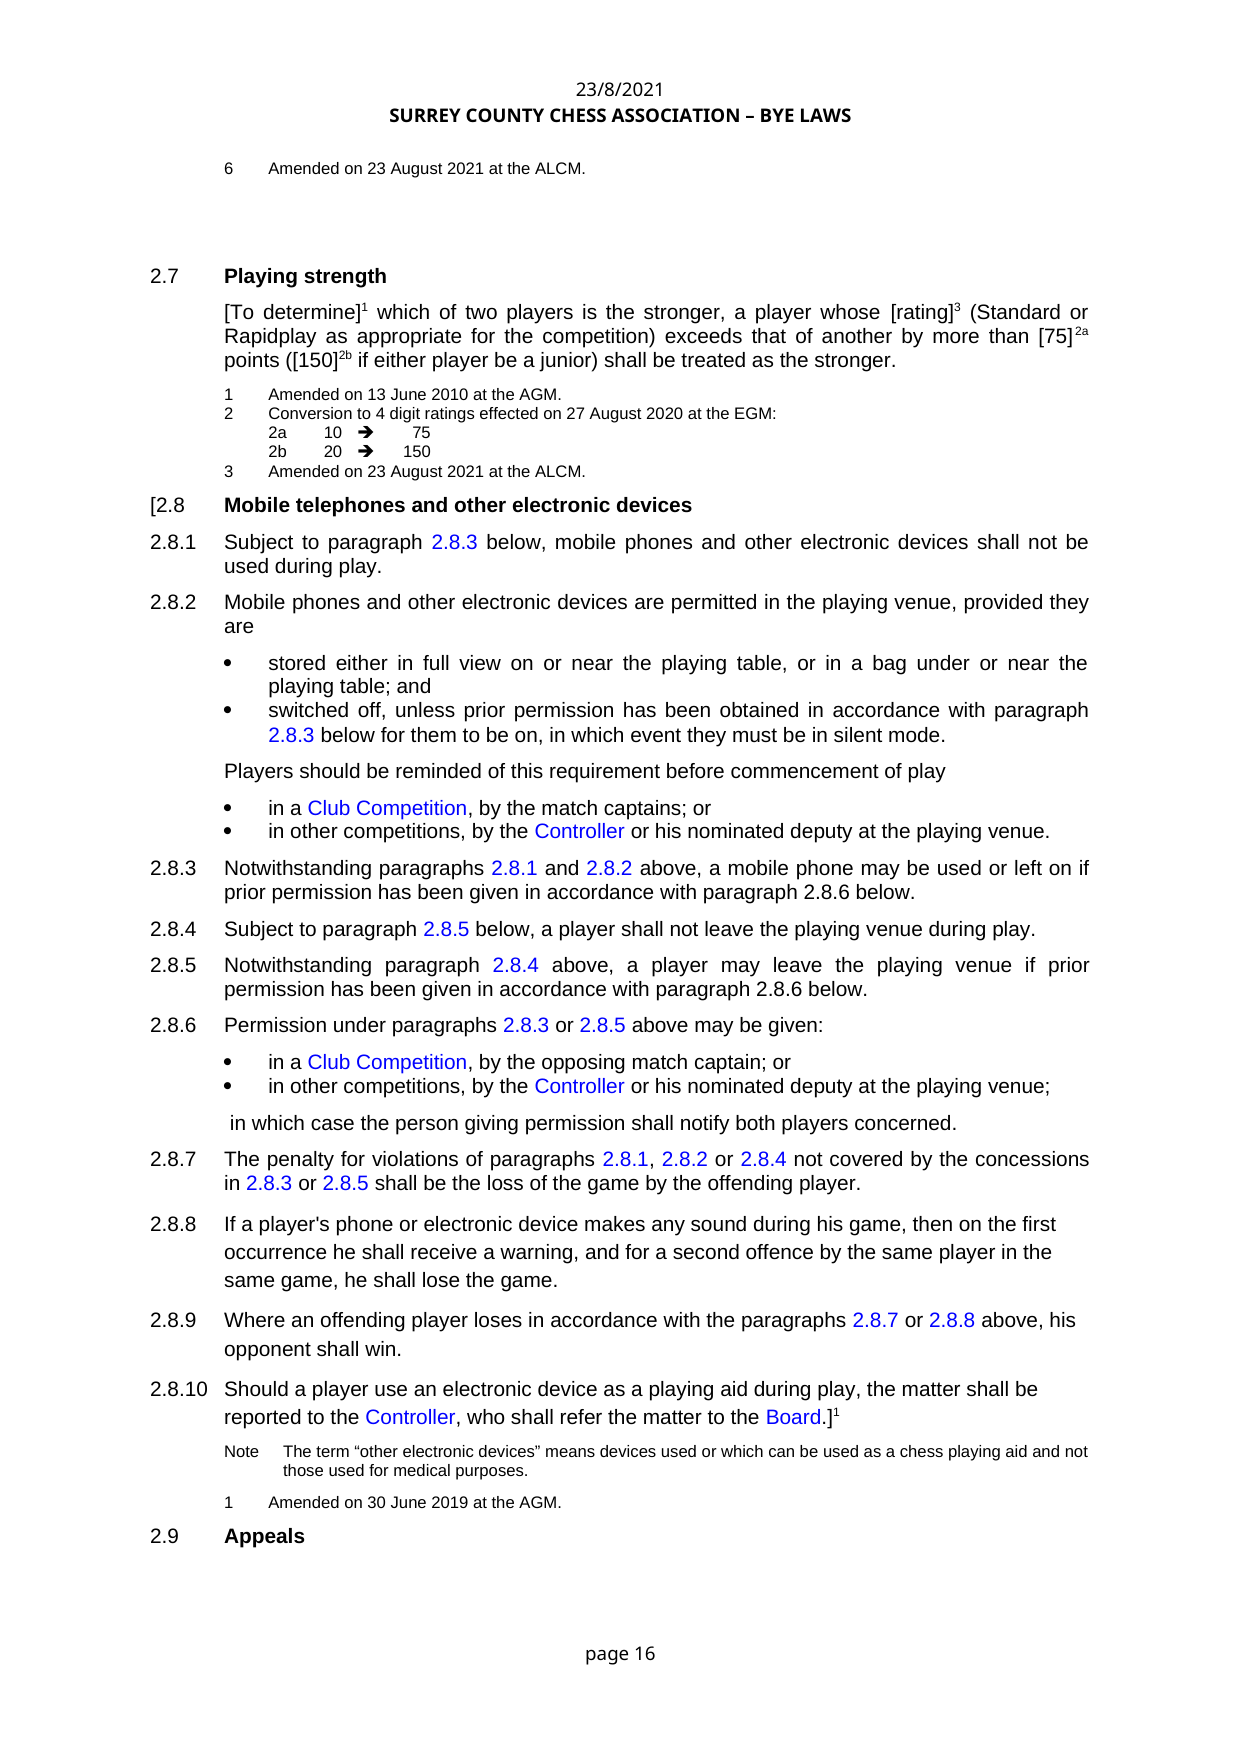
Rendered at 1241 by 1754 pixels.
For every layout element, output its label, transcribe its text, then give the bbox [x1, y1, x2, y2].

text [2.8 Mobile telephones and other electronic devices [150, 493, 1090, 517]
text 6 Amended on 23 August 2021 at the ALCM. [224, 159, 1088, 178]
text 2.8.9 Where an offending player loses in accordance with the paragraphs 2.8.7 or 2.8.8 above, his opponent shall win. [150, 1304, 1090, 1360]
text 2.8.6 Permission under paragraphs 2.8.3 or 2.8.5 above may be given: [150, 1013, 1090, 1037]
list in other competitions, by the or his nominated deputy at the playing venue. [224, 819, 1090, 843]
list in a Club Competition, by the opposing match captain; or [224, 1050, 1090, 1074]
text 2.8.5 Notwithstanding paragraph 2.8.4 above, a player may leave the playing venue if prior permission has been given in accordance with paragraph 2.8.6 below. [150, 953, 1090, 1001]
text 2.8.8 If a player's phone or electronic device makes any sound during his game, then on the first occurrence he shall receive a warning, and for a second offence by the same player in the same game, he shall lose the game. [150, 1207, 1090, 1292]
text 2.8.10 Should a player use an electronic device as a playing aid during play, the matter shall be reported to the Controller, who shall refer the matter to the Board.]1 [150, 1373, 1090, 1429]
text in which case the person giving permission shall notify both players concerned. [224, 1110, 1090, 1134]
text Players should be reminded of this requirement before commencement of play [224, 759, 1090, 783]
text 2.7 Playing strength [150, 264, 1088, 288]
text 2b 20 150 [224, 442, 1088, 461]
text 2.8.1 Subject to paragraph 2.8.3 below, mobile phones and other electronic devices shall not be used during play. [150, 529, 1090, 577]
list in a Club Competition, by the match captains; or [224, 795, 1090, 819]
text 2a 10 75 [224, 423, 1088, 442]
text 2.8.4 Subject to paragraph 2.8.5 below, a player shall not leave the playing venue during play. [150, 916, 1090, 940]
text 2.8.7 The penalty for violations of paragraphs 2.8.1, 2.8.2 or 2.8.4 not covered by the concessions in 2.8.3 or 2.8.5 shall be the loss of the game by the offending player. [150, 1147, 1090, 1195]
text 2.8.2 Mobile phones and other electronic devices are permitted in the playing venue, provided they are [150, 590, 1090, 638]
text 2 Conversion to 4 digit ratings effected on 27 August 2020 at the EGM: [224, 404, 1088, 423]
text 1 Amended on 30 June 2019 at the AGM. [224, 1492, 1088, 1512]
text Note The term “other electronic devices” means devices used or which can be used as a chess playing aid and not those used for medical purposes. [224, 1442, 1088, 1480]
list in other competitions, by the Controller or his nominated deputy at the playing venue; [224, 1074, 1090, 1098]
text 2.8.3 Notwithstanding paragraphs 2.8.1 and 2.8.2 above, a mobile phone may be used or left on if prior permission has been given in accordance with paragraph 2.8.6 below. [150, 856, 1090, 904]
text 2.9 Appeals [150, 1524, 1088, 1548]
list stored either in full view on or near the playing table, or in a bag under or near the playing table; and [224, 650, 1090, 698]
text 3 Amended on 23 August 2021 at the ALCM. [224, 461, 1088, 481]
text [To determine]1 which of two players is the stronger, a player whose [rating]3 (Standard or Rapidplay as appropriate for the competition) exceeds that of another by more than [75]2a points ([150]2b if either player be a junior) shall be treated as the stronger. [224, 300, 1088, 372]
text 1 Amended on 13 June 2010 at the AGM. [224, 384, 1088, 404]
list switched off, unless prior permission has been obtained in accordance with paragraph 2.8.3 below for them to be on, in which event they must be in silent mode. [224, 698, 1090, 746]
